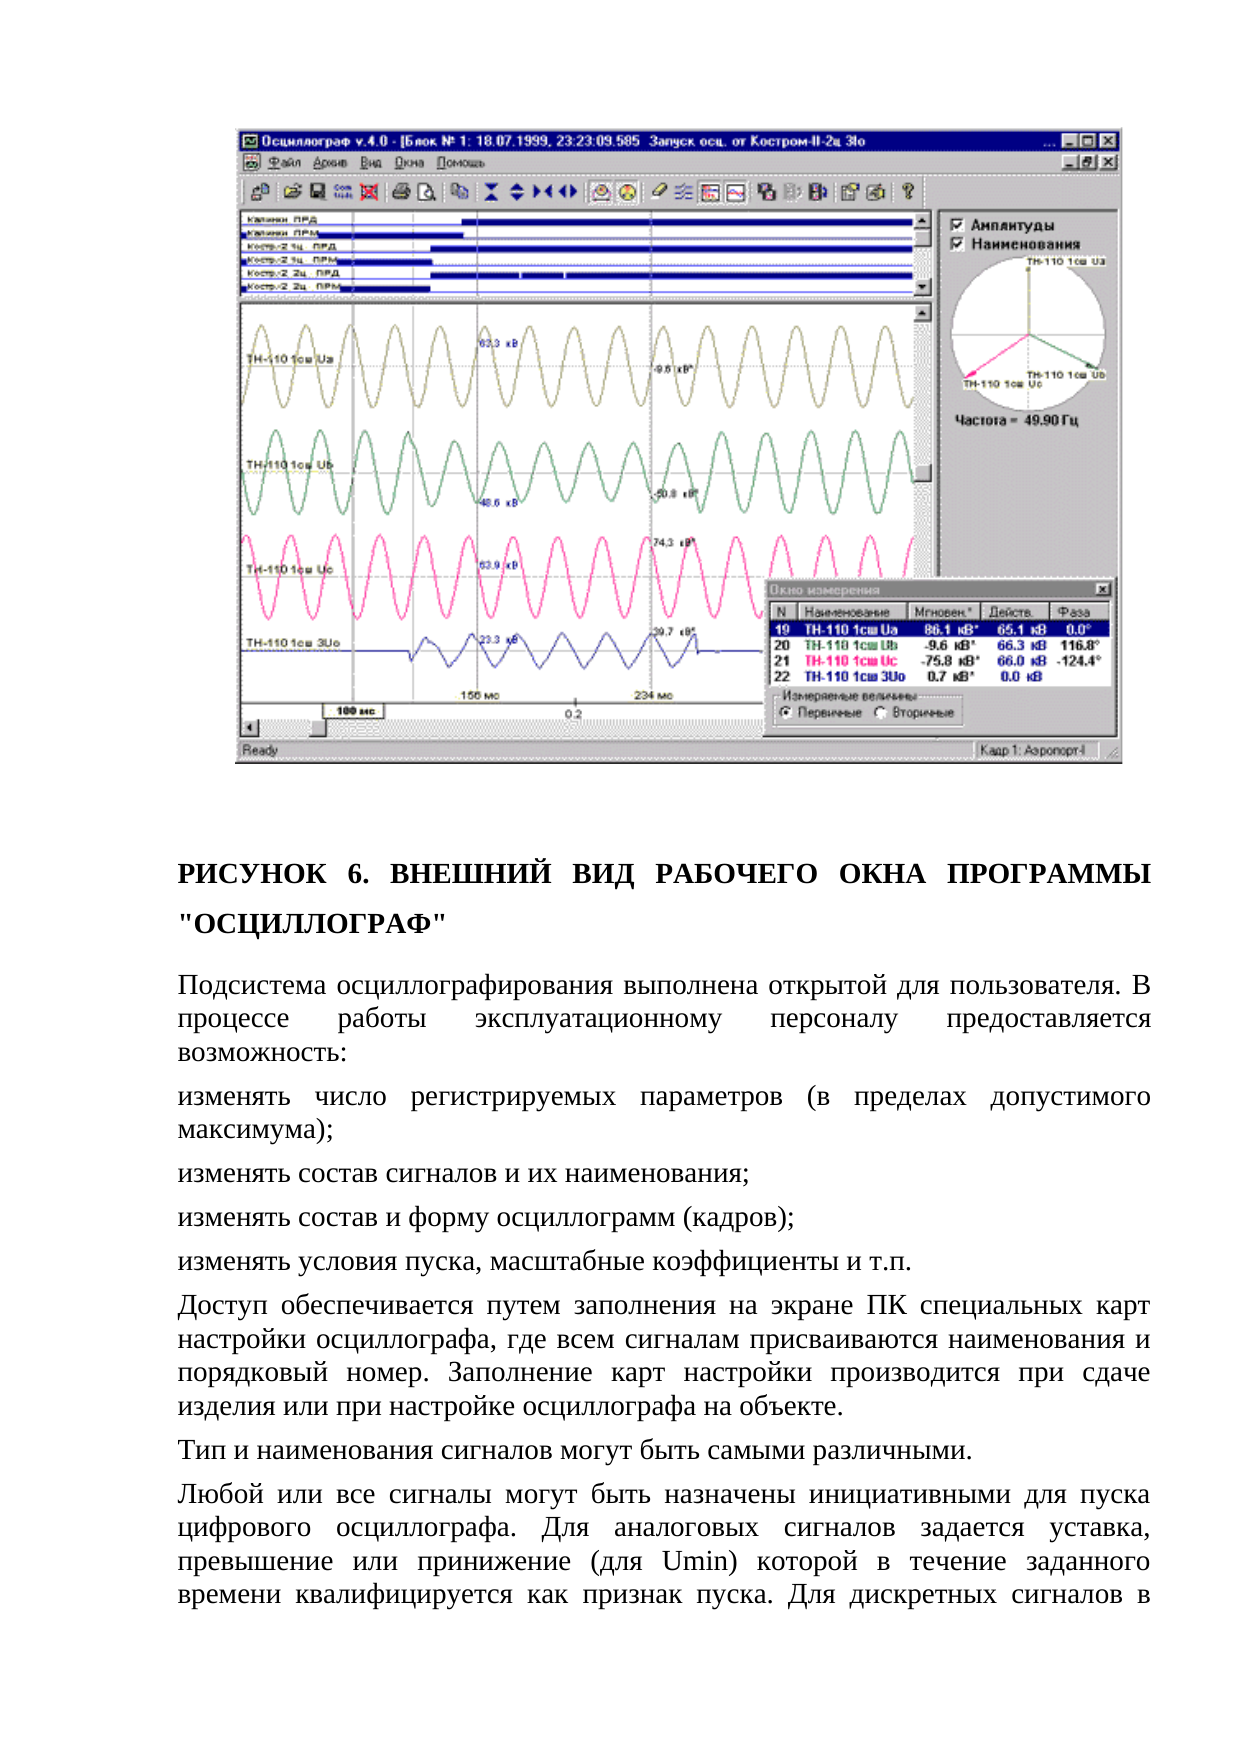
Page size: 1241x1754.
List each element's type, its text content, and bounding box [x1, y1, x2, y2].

text Доступ обеспечивается путем заполнения на экране ПК специальных карт настройки осциллографа, где всем сигналам присваиваются наименования и порядковый номер. Заполнение карт настройки производится при сдаче изделия или при настройке осциллографа на объекте. [177, 1287, 1152, 1422]
text Рисунок 6. Внешний вид рабочего окна программы "Осциллограф" [177, 856, 1152, 940]
text Подсистема осциллографирования выполнена открытой для пользователя. В процессе работы эксплуатационному персоналу предоставляется возможность: [177, 967, 1152, 1068]
picture [235, 127, 1123, 764]
text Тип и наименования сигналов могут быть самыми различными. [177, 1432, 1152, 1466]
text изменять число регистрируемых параметров (в пределах допустимого максимума); [177, 1078, 1152, 1145]
text изменять состав и форму осциллограмм (кадров); [177, 1199, 1152, 1233]
text изменять состав сигналов и их наименования; [177, 1156, 1152, 1189]
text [177, 1476, 1152, 1610]
text изменять условия пуска, масштабные коэффициенты и т.п. [177, 1243, 1152, 1277]
